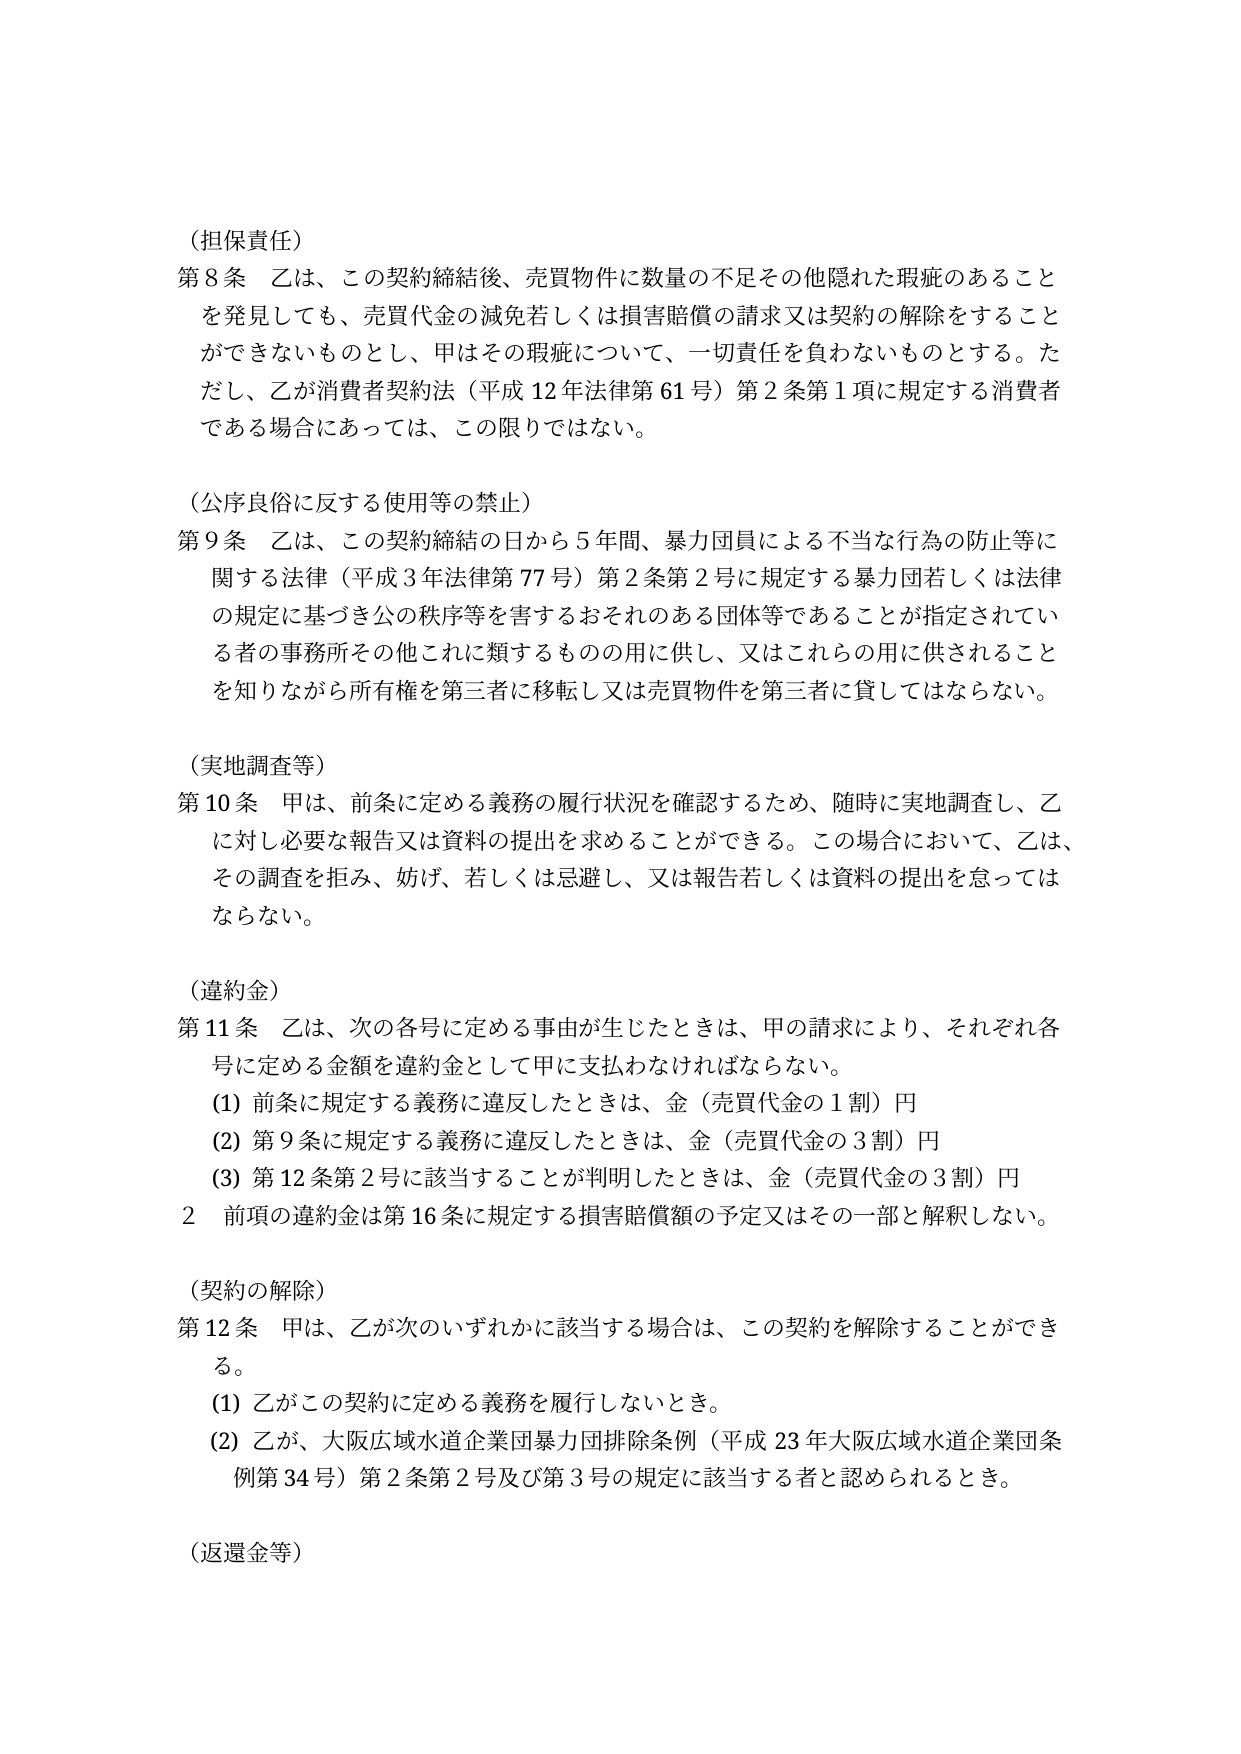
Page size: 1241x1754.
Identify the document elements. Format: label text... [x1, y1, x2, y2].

text 第８条 乙は、この契約締結後、売買物件に数量の不足その他隠れた瑕疵のあることを発見しても、売買代金の減免若しくは損害賠償の請求又は契約の解除をすることができないものとし、甲はその瑕疵について、一切責任を負わないものとする。ただし、乙が消費者契約法（平成12年法律第61号）第２条第１項に規定する消費者である場合にあっては、この限りではない。 [177, 258, 1063, 446]
text (2) 乙が、大阪広域水道企業団暴力団排除条例（平成23年大阪広域水道企業団条例第34号）第２条第２号及び第３号の規定に該当する者と認められるとき。 [210, 1421, 1063, 1496]
text 第９条 乙は、この契約締結の日から５年間、暴力団員による不当な行為の防止等に関する法律（平成３年法律第77号）第２条第２号に規定する暴力団若しくは法律の規定に基づき公の秩序等を害するおそれのある団体等であることが指定されている者の事務所その他これに類するものの用に供し、又はこれらの用に供されることを知りながら所有権を第三者に移転し又は売買物件を第三者に貸してはならない。 [177, 521, 1063, 708]
text （契約の解除） [177, 1271, 1063, 1308]
text 第10条 甲は、前条に定める義務の履行状況を確認するため、随時に実地調査し、乙に対し必要な報告又は資料の提出を求めることができる。この場合において、乙は、その調査を拒み、妨げ、若しくは忌避し、又は報告若しくは資料の提出を怠ってはならない。 [177, 783, 1063, 933]
text 第12条 甲は、乙が次のいずれかに該当する場合は、この契約を解除することができる。 [177, 1308, 1063, 1383]
text 第11条 乙は、次の各号に定める事由が生じたときは、甲の請求により、それぞれ各号に定める金額を違約金として甲に支払わなければならない。 [177, 1008, 1063, 1083]
text (1) 前条に規定する義務に違反したときは、金（売買代金の１割）円 [201, 1083, 1063, 1121]
text （実地調査等） [177, 746, 1063, 783]
text （担保責任） [177, 221, 1063, 258]
text (3) 第12条第２号に該当することが判明したときは、金（売買代金の３割）円 [177, 1158, 1063, 1196]
text (2) 第９条に規定する義務に違反したときは、金（売買代金の３割）円 [201, 1121, 1063, 1158]
text ２ 前項の違約金は第16条に規定する損害賠償額の予定又はその一部と解釈しない。 [177, 1196, 1063, 1233]
text (1) 乙がこの契約に定める義務を履行しないとき。 [177, 1383, 1063, 1421]
text （公序良俗に反する使用等の禁止） [177, 483, 1063, 521]
text （違約金） [177, 971, 1063, 1008]
text （返還金等） [177, 1533, 1063, 1571]
